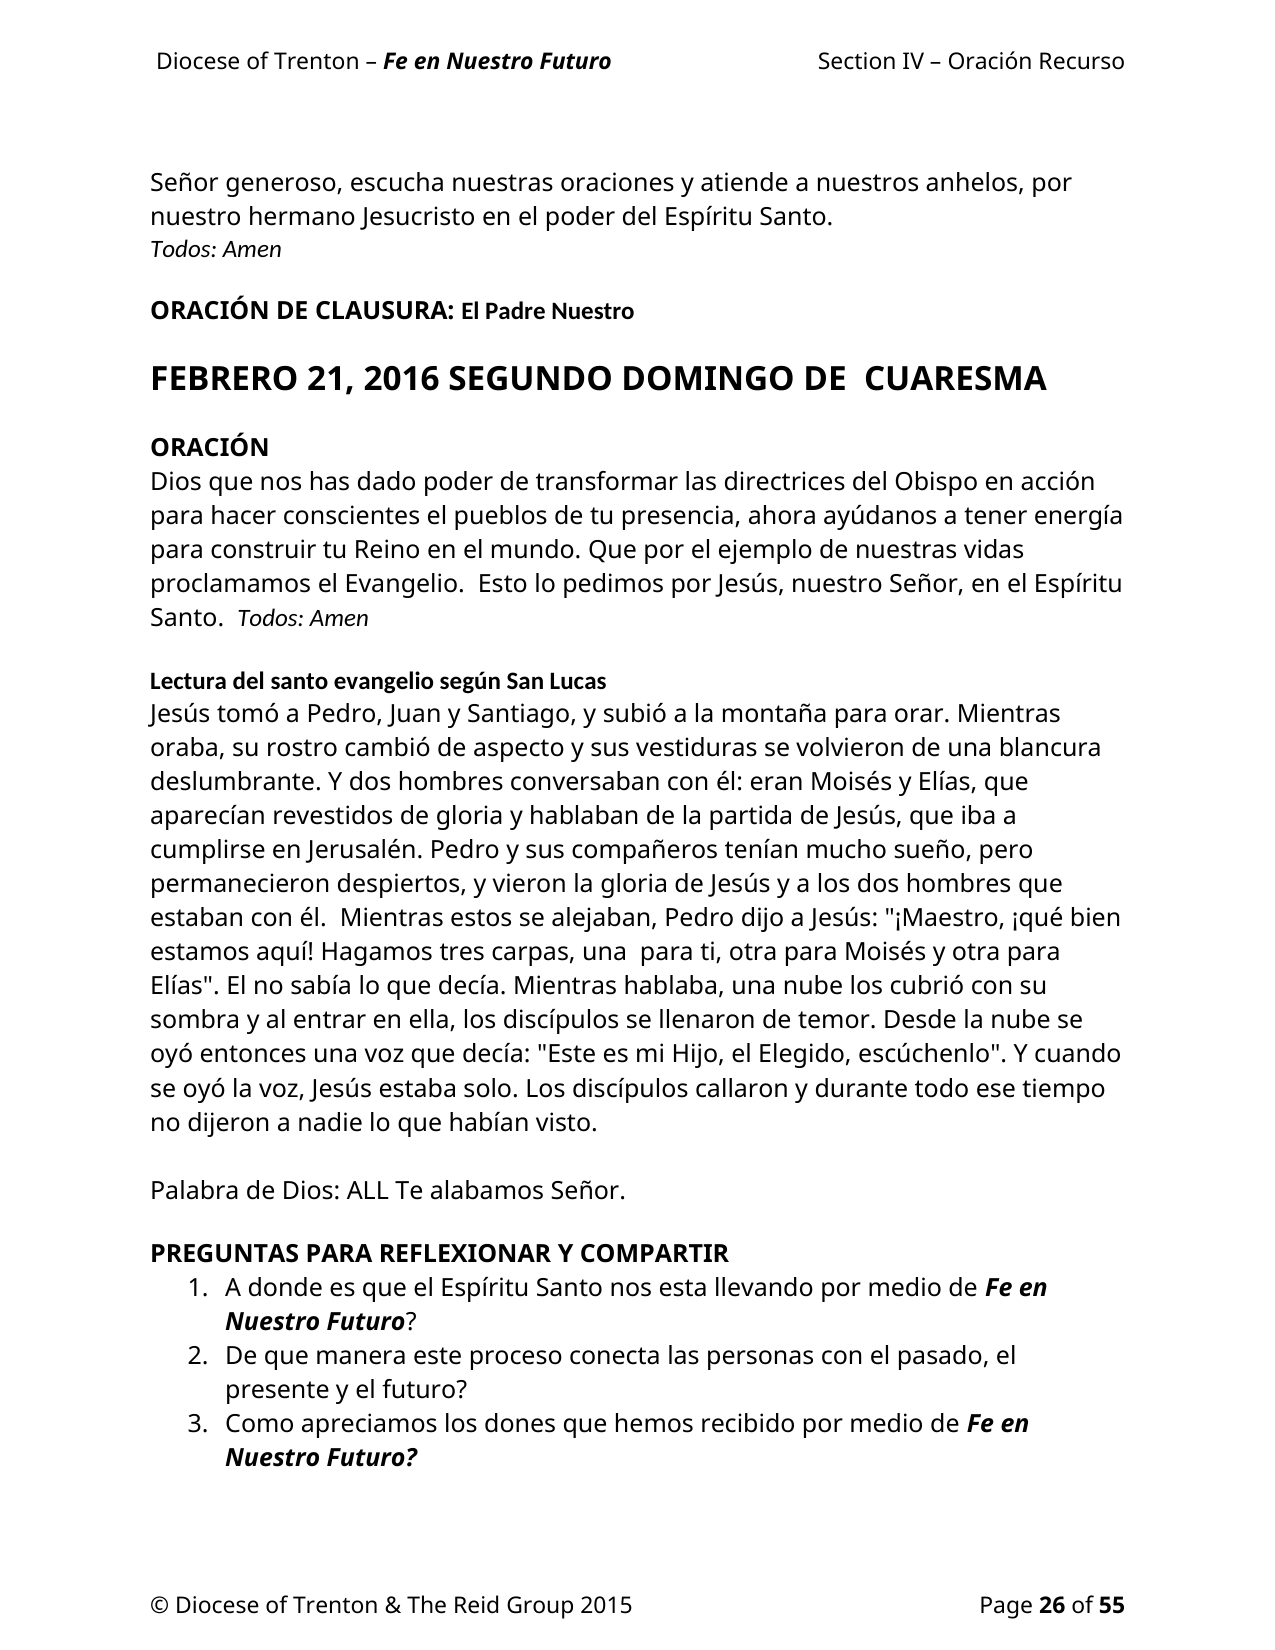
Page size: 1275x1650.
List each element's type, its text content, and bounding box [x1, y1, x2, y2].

text Todos: Amen [150, 233, 1125, 264]
text Lectura del santo evangelio según San Lucas [150, 665, 1125, 696]
text Febrero 21, 2016 Segundo Domingo de Cuaresma [150, 355, 1125, 401]
text ORACIÓN DE CLAUSURA: El Padre Nuestro [150, 292, 1125, 326]
list A donde es que el Espíritu Santo nos esta llevando por medio de Fe en Nuestro Futuro? [187, 1269, 1125, 1337]
text Palabra de Dios: ALL Te alabamos Señor. [150, 1172, 1125, 1206]
text Dios que nos has dado poder de transformar las directrices del Obispo en acción para hacer conscientes el pueblos de tu presencia, ahora ayúdanos a tener energía para construir tu Reino en el mundo. Que por el ejemplo de nuestras vidas proclamamos el Evangelio. Esto lo pedimos por Jesús, nuestro Señor, en el Espíritu Santo. Todos: Amen [150, 463, 1125, 634]
list Como apreciamos los dones que hemos recibido por medio de Fe en Nuestro Futuro? [187, 1406, 1125, 1474]
text Señor generoso, escucha nuestras oraciones y atiende a nuestros anhelos, por nuestro hermano Jesucristo en el poder del Espíritu Santo. [150, 165, 1125, 233]
text PREGUNTAS PARA REFLEXIONAR Y COMPARTIR [150, 1235, 1125, 1269]
text Jesús tomó a Pedro, Juan y Santiago, y subió a la montaña para orar. Mientras oraba, su rostro cambió de aspecto y sus vestiduras se volvieron de una blancura deslumbrante. Y dos hombres conversaban con él: eran Moisés y Elías, que aparecían revestidos de gloria y hablaban de la partida de Jesús, que iba a cumplirse en Jerusalén. Pedro y sus compañeros tenían mucho sueño, pero permanecieron despiertos, y vieron la gloria de Jesús y a los dos hombres que estaban con él. Mientras estos se alejaban, Pedro dijo a Jesús: "¡Maestro, ¡qué bien estamos aquí! Hagamos tres carpas, una para ti, otra para Moisés y otra para Elías". El no sabía lo que decía. Mientras hablaba, una nube los cubrió con su sombra y al entrar en ella, los discípulos se llenaron de temor. Desde la nube se oyó entonces una voz que decía: "Este es mi Hijo, el Elegido, escúchenlo". Y cuando se oyó la voz, Jesús estaba solo. Los discípulos callaron y durante todo ese tiempo no dijeron a nadie lo que habían visto. [150, 696, 1125, 1138]
list De que manera este proceso conecta las personas con el pasado, el presente y el futuro? [187, 1337, 1125, 1406]
text ORACIÓN [150, 429, 1125, 463]
